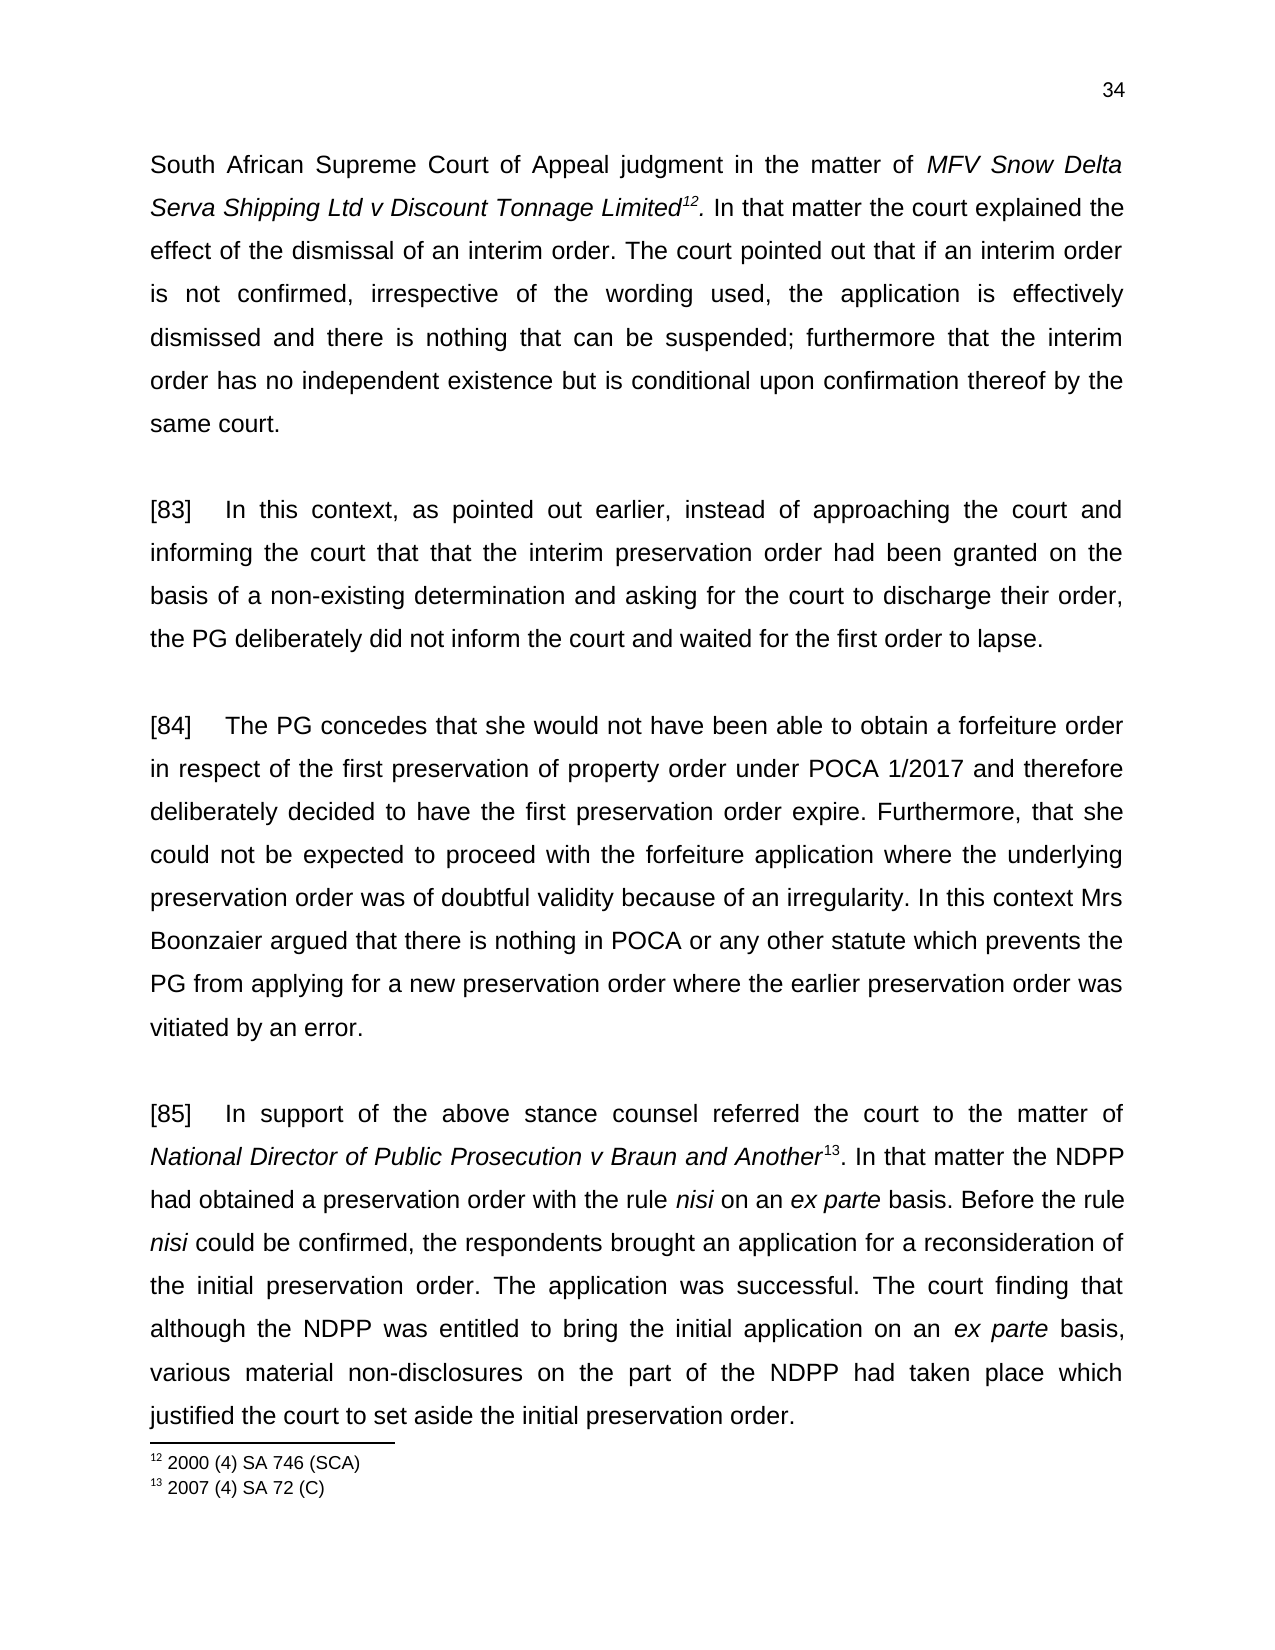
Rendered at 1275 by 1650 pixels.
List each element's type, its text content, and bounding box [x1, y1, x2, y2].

text [84] The PG concedes that she would not have been able to obtain a forfeiture order in respect of the first preservation of property order under POCA 1/2017 and therefore deliberately decided to have the first preservation order expire. Furthermore, that she could not be expected to proceed with the forfeiture application where the underlying preservation order was of doubtful validity because of an irregularity. In this context Mrs Boonzaier argued that there is nothing in POCA or any other statute which prevents the PG from applying for a new preservation order where the earlier preservation order was vitiated by an error. [150, 711, 1125, 1041]
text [150, 150, 1125, 437]
text [85] In support of the above stance counsel referred the court to the matter of National Director of Public Prosecution v Braun and Another. In that matter the NDPP had obtained a preservation order with the rule nisi on an ex parte basis. Before the rule nisi could be confirmed, the respondents brought an application for a reconsideration of the initial preservation order. The application was successful. The court finding that although the NDPP was entitled to bring the initial application on an ex parte basis, various material non-disclosures on the part of the NDPP had taken place which justified the court to set aside the initial preservation order. [150, 1099, 1125, 1429]
text [83] In this context, as pointed out earlier, instead of approaching the court and informing the court that that the interim preservation order had been granted on the basis of a non-existing determination and asking for the court to discharge their order, the PG deliberately did not inform the court and waited for the first order to lapse. [150, 495, 1125, 653]
